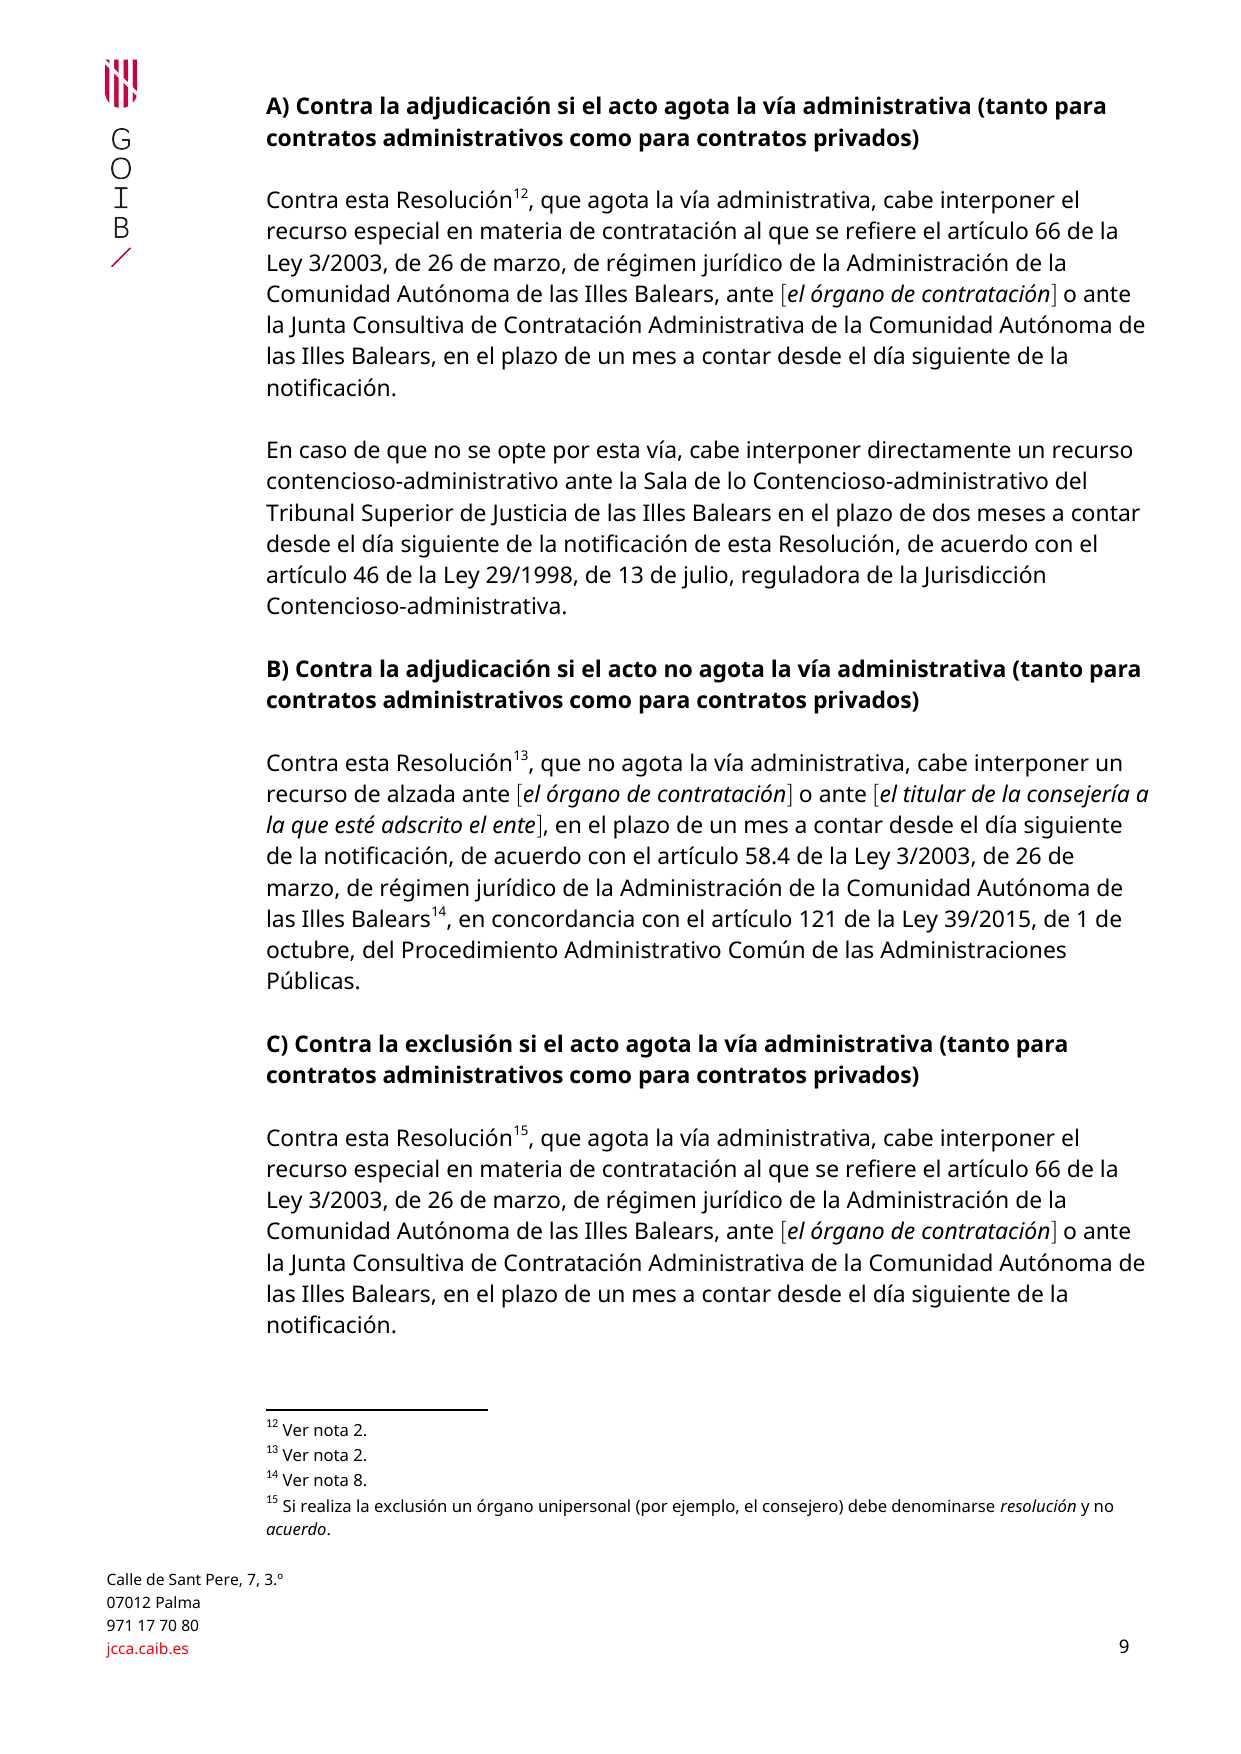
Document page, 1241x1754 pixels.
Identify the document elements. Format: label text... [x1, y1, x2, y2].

text Contra esta Resolución, que agota la vía administrativa, cabe interponer el recurso especial en materia de contratación al que se refiere el artículo 66 de la Ley 3/2003, de 26 de marzo, de régimen jurídico de la Administración de la Comunidad Autónoma de las Illes Balears, ante el órgano de contratación o ante la Junta Consultiva de Contratación Administrativa de la Comunidad Autónoma de las Illes Balears, en el plazo de un mes a contar desde el día siguiente de la notificación. [266, 184, 1152, 403]
text C) Contra la exclusión si el acto agota la vía administrativa (tanto para contratos administrativos como para contratos privados) [266, 1028, 1152, 1090]
text Contra esta Resolución, que agota la vía administrativa, cabe interponer el recurso especial en materia de contratación al que se refiere el artículo 66 de la Ley 3/2003, de 26 de marzo, de régimen jurídico de la Administración de la Comunidad Autónoma de las Illes Balears, ante el órgano de contratación o ante la Junta Consultiva de Contratación Administrativa de la Comunidad Autónoma de las Illes Balears, en el plazo de un mes a contar desde el día siguiente de la notificación. [266, 1122, 1152, 1340]
text Contra esta Resolución, que no agota la vía administrativa, cabe interponer un recurso de alzada ante el órgano de contratación o ante el titular de la consejería a la que esté adscrito el ente, en el plazo de un mes a contar desde el día siguiente de la notificación, de acuerdo con el artículo 58.4 de la Ley 3/2003, de 26 de marzo, de régimen jurídico de la Administración de la Comunidad Autónoma de las Illes Balears, en concordancia con el artículo 121 de la Ley 39/2015, de 1 de octubre, del Procedimiento Administrativo Común de las Administraciones Públicas. [266, 747, 1152, 997]
text A) Contra la adjudicación si el acto agota la vía administrativa (tanto para contratos administrativos como para contratos privados) [266, 90, 1152, 153]
text B) Contra la adjudicación si el acto no agota la vía administrativa (tanto para contratos administrativos como para contratos privados) [266, 653, 1152, 715]
picture [76, 36, 166, 298]
